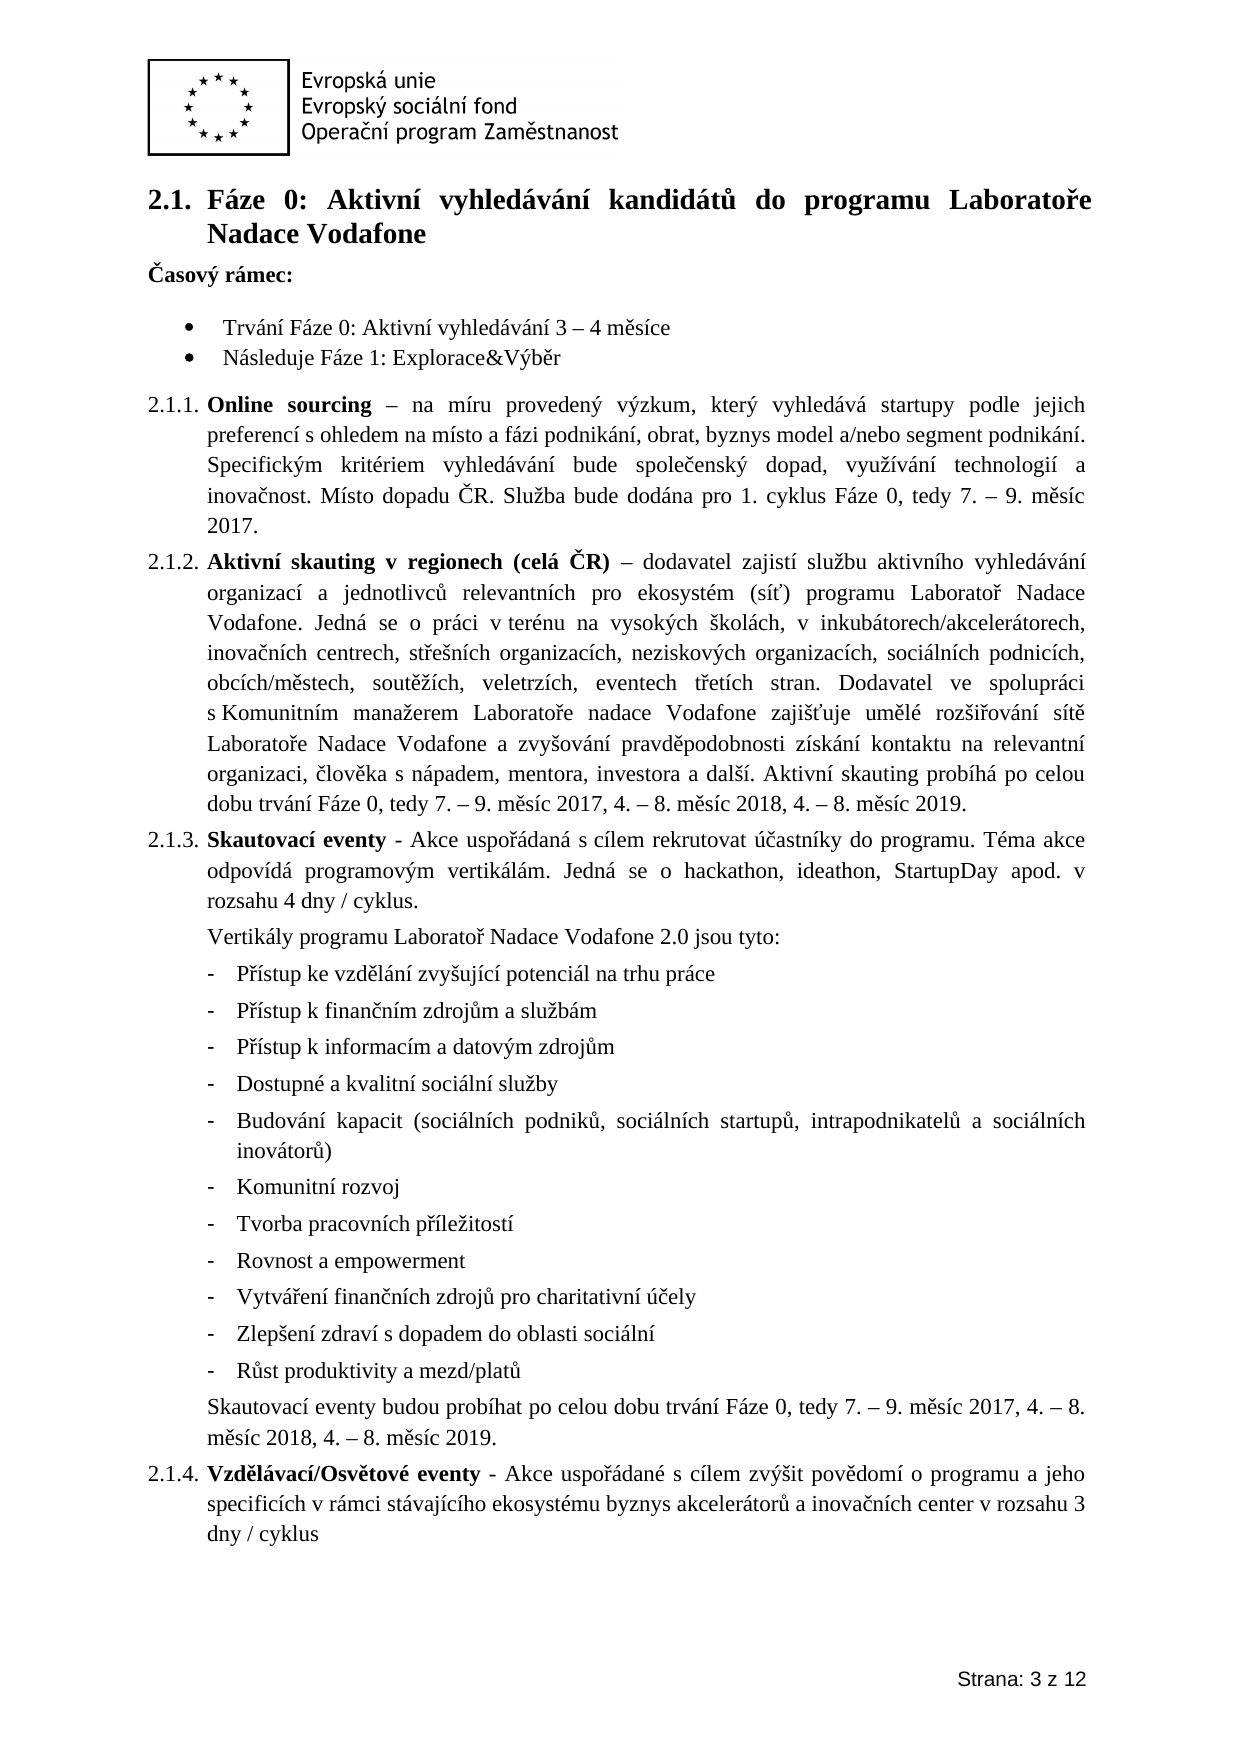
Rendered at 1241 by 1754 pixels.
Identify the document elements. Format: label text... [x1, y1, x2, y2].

list Vzdělávací/Osvětové eventy - Akce uspořádané s cílem zvýšit povědomí o programu a jeho specificích v rámci stávajícího ekosystému byznys akcelerátorů a inovačních center v rozsahu 3 dny / cyklus [148, 1460, 1087, 1547]
list Zlepšení zdraví s dopadem do oblasti sociální [207, 1320, 1087, 1346]
list Přístup k informacím a datovým zdrojům [207, 1033, 1087, 1060]
list Rovnost a empowerment [207, 1247, 1087, 1273]
list Aktivní skauting v regionech (celá ČR) – dodavatel zajistí službu aktivního vyhledávání organizací a jednotlivců relevantních pro ekosystém (síť) programu Laboratoř Nadace Vodafone. Jedná se o práci v terénu na vysokých školách, v inkubátorech/akcelerátorech, inovačních centrech, střešních organizacích, neziskových organizacích, sociálních podnicích, obcích/městech, soutěžích, veletrzích, eventech třetích stran. Dodavatel ve spolupráci s Komunitním manažerem Laboratoře nadace Vodafone zajišťuje umělé rozšiřování sítě Laboratoře Nadace Vodafone a zvyšování pravděpodobnosti získání kontaktu na relevantní organizaci, člověka s nápadem, mentora, investora a další. Aktivní skauting probíhá po celou dobu trvání Fáze 0, tedy 7. – 9. měsíc 2017, 4. – 8. měsíc 2018, 4. – 8. měsíc 2019. [148, 548, 1087, 816]
list Tvorba pracovních příležitostí [207, 1210, 1087, 1236]
picture [147, 59, 618, 156]
list Skautovací eventy - Akce uspořádaná s cílem rekrutovat účastníky do programu. Téma akce odpovídá programovým vertikálám. Jedná se o hackathon, ideathon, StartupDay apod. v rozsahu 4 dny / cyklus. [148, 827, 1087, 913]
list Komunitní rozvoj [207, 1173, 1087, 1200]
text Časový rámec: [148, 261, 1092, 287]
text Skautovací eventy budou probíhat po celou dobu trvání Fáze 0, tedy 7. – 9. měsíc 2017, 4. – 8. měsíc 2018, 4. – 8. měsíc 2019. [207, 1393, 1087, 1450]
list Online sourcing – na míru provedený výzkum, který vyhledává startupy podle jejich preferencí s ohledem na místo a fázi podnikání, obrat, byznys model a/nebo segment podnikání. Specifickým kritériem vyhledávání bude společenský dopad, využívání technologií a inovačnost. Místo dopadu ČR. Služba bude dodána pro 1. cyklus Fáze 0, tedy 7. – 9. měsíc 2017. [148, 391, 1087, 538]
list Budování kapacit (sociálních podniků, sociálních startupů, intrapodnikatelů a sociálních inovátorů) [207, 1107, 1087, 1163]
text Vertikály programu Laboratoř Nadace Vodafone 2.0 jsou tyto: [185, 923, 1087, 950]
subtitle Fáze 0: Aktivní vyhledávání kandidátů do programu Laboratoře Nadace Vodafone [148, 182, 1092, 249]
list Následuje Fáze 1: Explorace&Výběr [185, 344, 1092, 371]
list Trvání Fáze 0: Aktivní vyhledávání 3 – 4 měsíce [185, 314, 1092, 340]
list Vytváření finančních zdrojů pro charitativní účely [207, 1283, 1087, 1310]
list Přístup ke vzdělání zvyšující potenciál na trhu práce [207, 960, 1087, 986]
list Přístup k finančním zdrojům a službám [207, 997, 1087, 1023]
list Růst produktivity a mezd/platů [207, 1357, 1087, 1383]
list Dostupné a kvalitní sociální služby [207, 1070, 1087, 1096]
